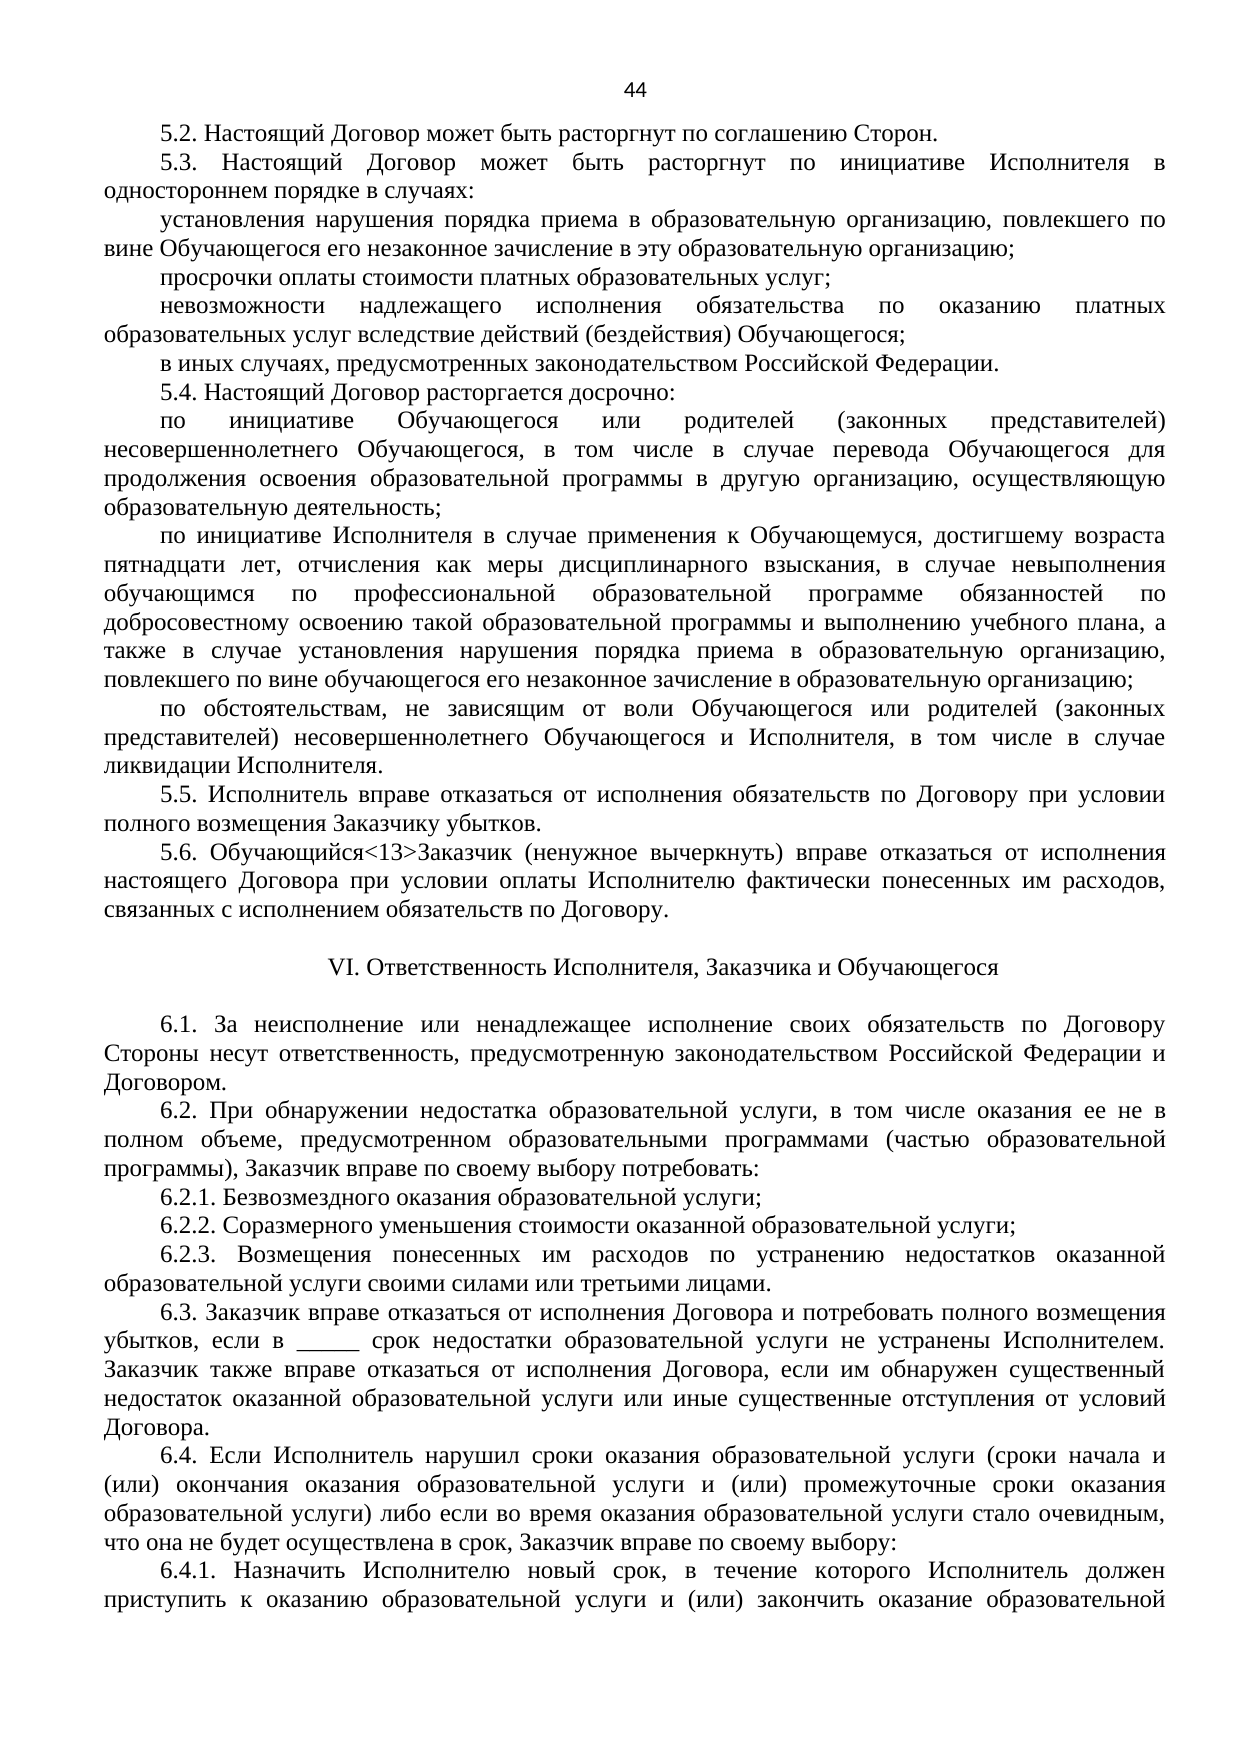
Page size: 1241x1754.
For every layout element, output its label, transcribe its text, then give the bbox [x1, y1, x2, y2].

text 6.3. Заказчик вправе отказаться от исполнения Договора и потребовать полного возмещения убытков, если в _____ срок недостатки образовательной услуги не устранены Исполнителем. Заказчик также вправе отказаться от исполнения Договора, если им обнаружен существенный недостаток оказанной образовательной услуги или иные существенные отступления от условий Договора. [103, 1297, 1167, 1441]
text 6.4. Если Исполнитель нарушил сроки оказания образовательной услуги (сроки начала и (или) окончания оказания образовательной услуги и (или) промежуточные сроки оказания образовательной услуги) либо если во время оказания образовательной услуги стало очевидным, что она не будет осуществлена в срок, Заказчик вправе по своему выбору: [103, 1441, 1167, 1556]
text 5.4. Настоящий Договор расторгается досрочно: [103, 377, 1167, 406]
text 6.1. За неисполнение или ненадлежащее исполнение своих обязательств по Договору Стороны несут ответственность, предусмотренную законодательством Российской Федерации и Договором. [103, 1009, 1167, 1096]
text 6.2.1. Безвозмездного оказания образовательной услуги; [103, 1182, 1167, 1211]
text просрочки оплаты стоимости платных образовательных услуг; [103, 262, 1167, 291]
text 5.5. Исполнитель вправе отказаться от исполнения обязательств по Договору при условии полного возмещения Заказчику убытков. [103, 779, 1167, 837]
text установления нарушения порядка приема в образовательную организацию, повлекшего по вине Обучающегося его незаконное зачисление в эту образовательную организацию; [103, 204, 1167, 262]
text 5.2. Настоящий Договор может быть расторгнут по соглашению Сторон. [103, 118, 1167, 147]
text невозможности надлежащего исполнения обязательства по оказанию платных образовательных услуг вследствие действий (бездействия) Обучающегося; [103, 291, 1167, 348]
text по обстоятельствам, не зависящим от воли Обучающегося или родителей (законных представителей) несовершеннолетнего Обучающегося и Исполнителя, в том числе в случае ликвидации Исполнителя. [103, 693, 1167, 779]
text 6.2.3. Возмещения понесенных им расходов по устранению недостатков оказанной образовательной услуги своими силами или третьими лицами. [103, 1239, 1167, 1297]
text 6.2.2. Соразмерного уменьшения стоимости оказанной образовательной услуги; [103, 1211, 1167, 1239]
text по инициативе Обучающегося или родителей (законных представителей) несовершеннолетнего Обучающегося, в том числе в случае перевода Обучающегося для продолжения освоения образовательной программы в другую организацию, осуществляющую образовательную деятельность; [103, 406, 1167, 521]
text в иных случаях, предусмотренных законодательством Российской Федерации. [103, 348, 1167, 377]
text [103, 1556, 1167, 1613]
text 5.6. Обучающийся<13>Заказчик (ненужное вычеркнуть) вправе отказаться от исполнения настоящего Договора при условии оплаты Исполнителю фактически понесенных им расходов, связанных с исполнением обязательств по Договору. [103, 837, 1167, 923]
text 5.3. Настоящий Договор может быть расторгнут по инициативе Исполнителя в одностороннем порядке в случаях: [103, 147, 1167, 204]
text VI. Ответственность Исполнителя, Заказчика и Обучающегося [103, 952, 1167, 981]
text 6.2. При обнаружении недостатка образовательной услуги, в том числе оказания ее не в полном объеме, предусмотренном образовательными программами (частью образовательной программы), Заказчик вправе по своему выбору потребовать: [103, 1096, 1167, 1182]
text по инициативе Исполнителя в случае применения к Обучающемуся, достигшему возраста пятнадцати лет, отчисления как меры дисциплинарного взыскания, в случае невыполнения обучающимся по профессиональной образовательной программе обязанностей по добросовестному освоению такой образовательной программы и выполнению учебного плана, а также в случае установления нарушения порядка приема в образовательную организацию, повлекшего по вине обучающегося его незаконное зачисление в образовательную организацию; [103, 521, 1167, 693]
